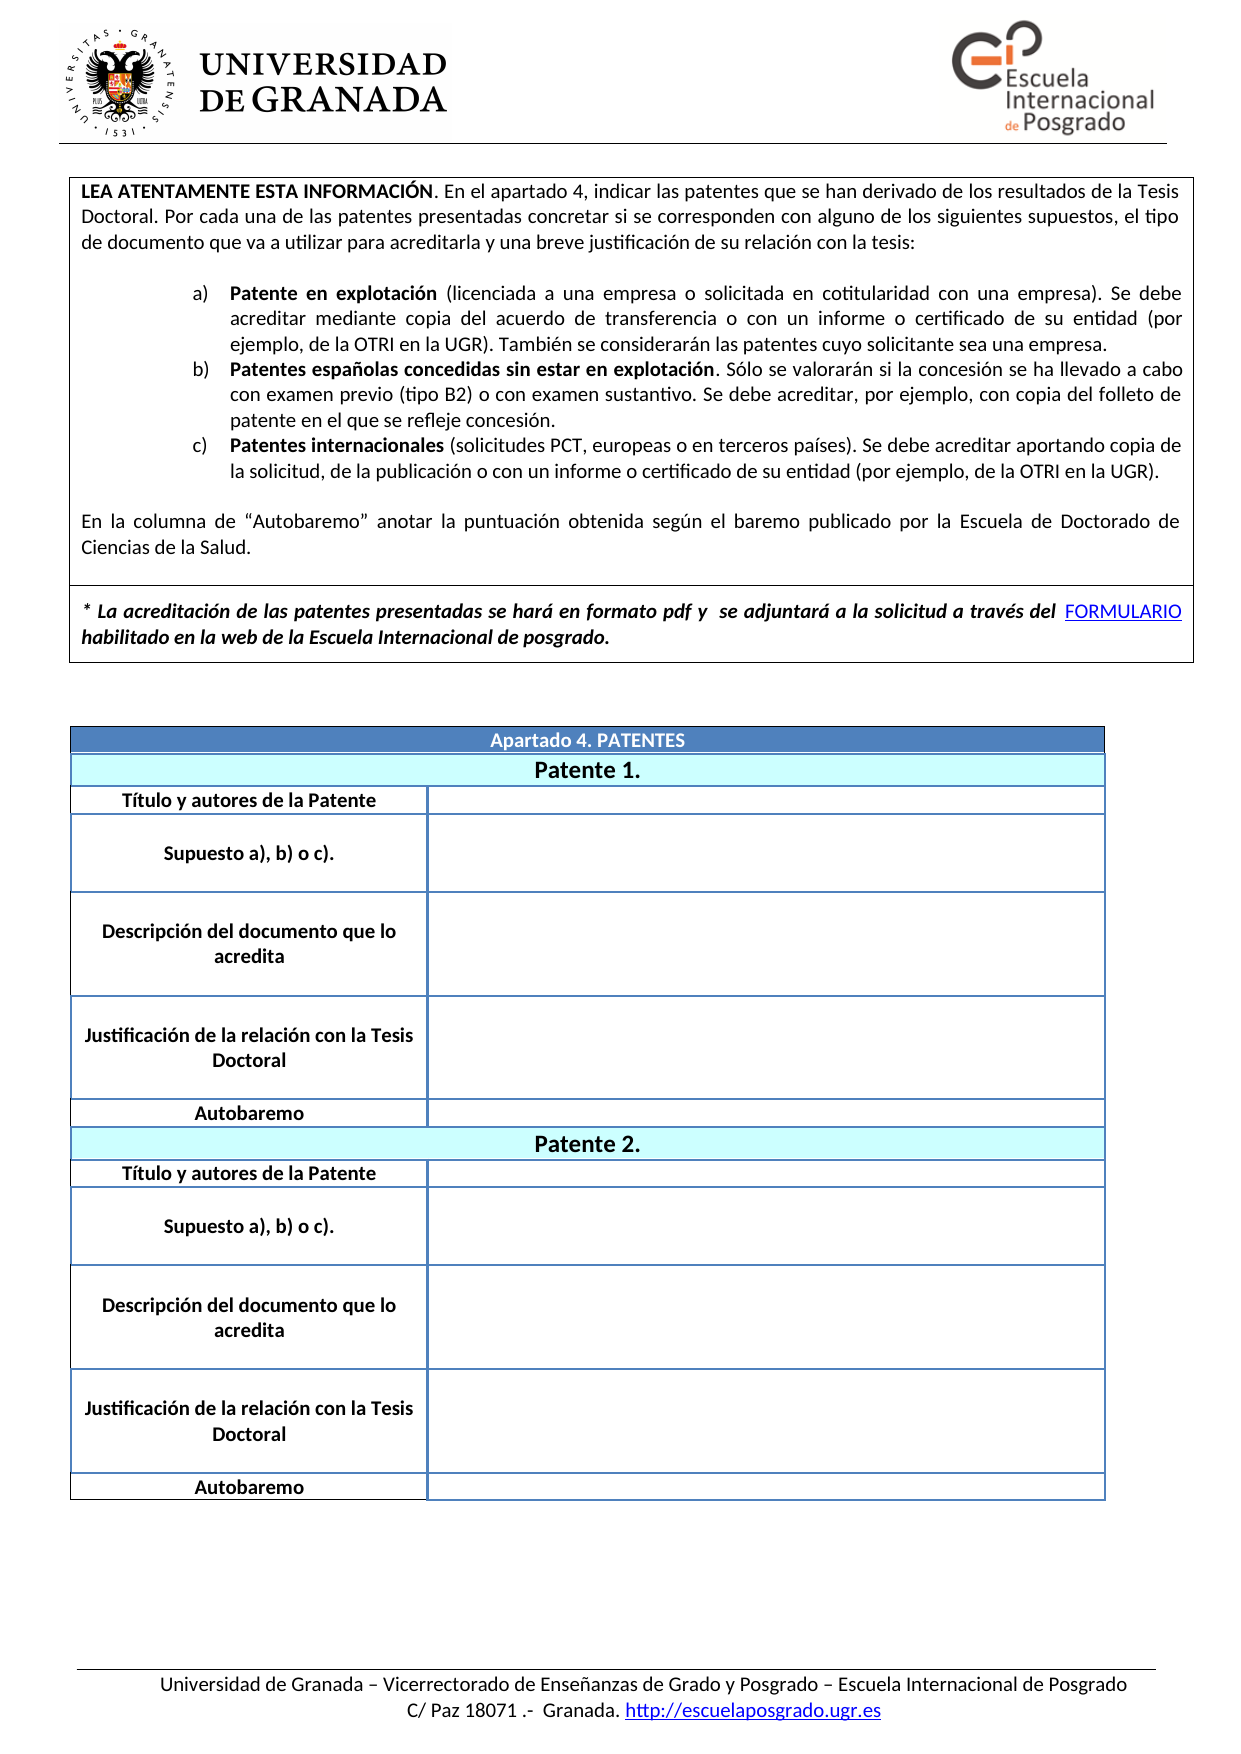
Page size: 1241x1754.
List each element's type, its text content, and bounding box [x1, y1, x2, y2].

table_cell Autobaremo [71, 1100, 426, 1126]
table_header Apartado 4. PATENTES [71, 727, 1104, 752]
table_cell Patente 1. [72, 755, 1104, 785]
picture [59, 23, 453, 142]
table_cell Supuesto a), b) o c). [72, 1188, 426, 1264]
table_cell [429, 997, 1104, 1098]
table_cell Autobaremo [71, 1474, 426, 1499]
table_cell [429, 1474, 1104, 1499]
table_cell Justificación de la relación con la Tesis Doctoral [72, 997, 426, 1098]
table_cell [429, 1370, 1104, 1472]
table_cell Descripción del documento que lo acredita [71, 893, 426, 994]
table_cell [429, 1100, 1104, 1126]
table_header LEA ATENTAMENTE ESTA INFORMACIÓN. En el apartado 4, indicar las patentes que se han derivado de los resultados de la Tesis Doctoral. Por cada una de las patentes presentadas concretar si se corresponden con alguno de los siguientes supuestos, el tipo de documento que va a utilizar para acreditarla y una breve justificación de su relación con la tesis: Patente en explotación (licenciada a una empresa o solicitada en cotitularidad con una empresa). Se debe acreditar mediante copia del acuerdo de transferencia o con un informe o certificado de su entidad (por ejemplo, de la OTRI en la UGR). También se considerarán las patentes cuyo solicitante sea una empresa. Patentes españolas concedidas sin estar en explotación. Sólo se valorarán si la concesión se ha llevado a cabo con examen previo (tipo B2) o con examen sustantivo. Se debe acreditar, por ejemplo, con copia del folleto de patente en el que se refleje concesión. Patentes internacionales (solicitudes PCT, europeas o en terceros países). Se debe acreditar aportando copia de la solicitud, de la publicación o con un informe o certificado de su entidad (por ejemplo, de la OTRI en la UGR). En la columna de “Autobaremo” anotar la puntuación obtenida según el baremo publicado por la Escuela de Doctorado de Ciencias de la Salud. [70, 178, 1193, 585]
table_cell * La acreditación de las patentes presentadas se hará en formato pdf y se adjuntará a la solicitud a través del FORMULARIO habilitado en la web de la Escuela Internacional de posgrado. [70, 586, 1193, 662]
table_cell Descripción del documento que lo acredita [71, 1266, 426, 1368]
table_cell Supuesto a), b) o c). [72, 815, 426, 891]
table_cell [429, 815, 1104, 891]
table_cell Título y autores de la Patente [71, 787, 426, 812]
table_cell [429, 1161, 1104, 1186]
table_cell [429, 1266, 1104, 1368]
table_cell [429, 1188, 1104, 1264]
table_cell Título y autores de la Patente [71, 1161, 426, 1186]
table_cell [429, 893, 1104, 994]
table_cell Patente 2. [72, 1128, 1104, 1158]
table_cell [429, 787, 1104, 812]
picture [938, 14, 1167, 142]
table_cell Justificación de la relación con la Tesis Doctoral [72, 1370, 426, 1472]
